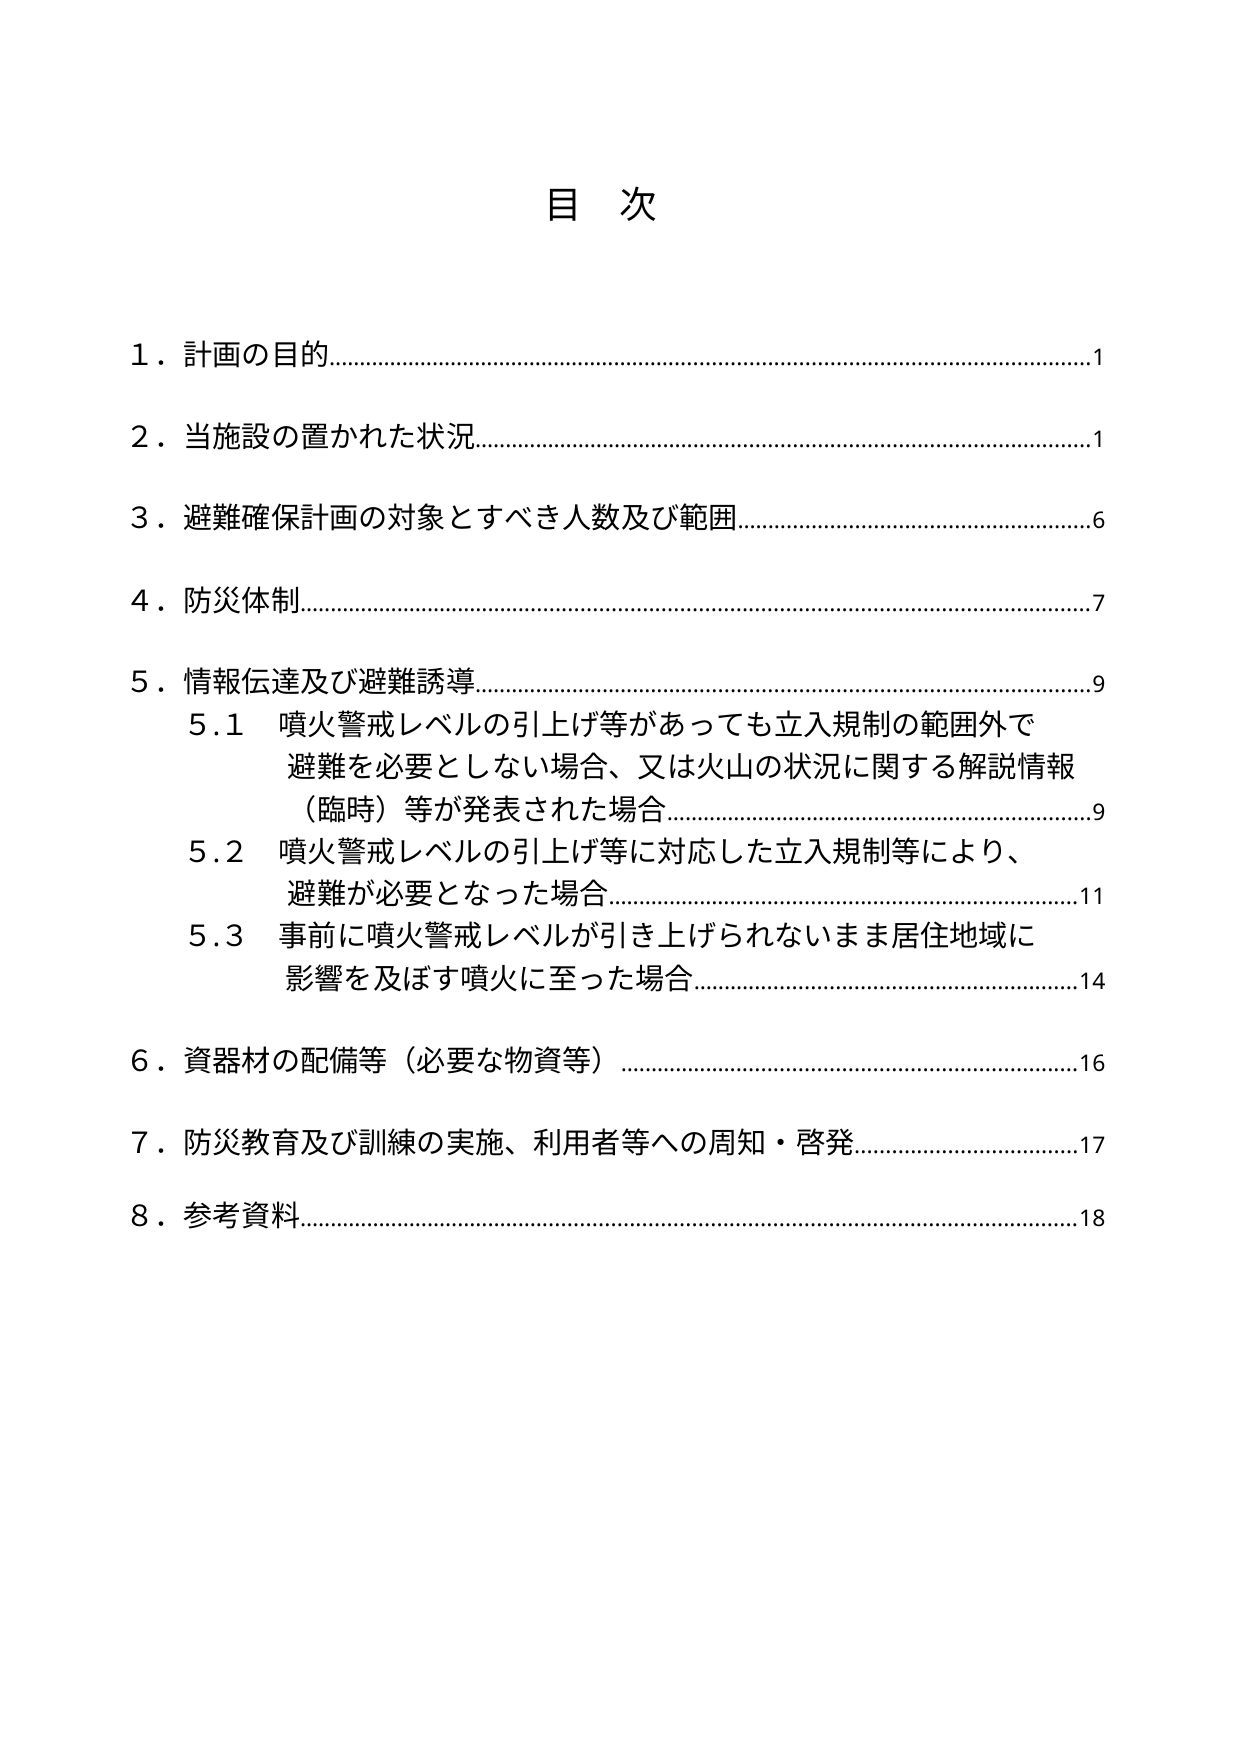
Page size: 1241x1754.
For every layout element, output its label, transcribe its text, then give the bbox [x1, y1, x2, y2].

text 影響を及ぼす噴火に至った場合 14 [96, 955, 1105, 998]
text ７．防災教育及び訓練の実施、利用者等への周知・啓発 17 [96, 1119, 1105, 1162]
text ５.１ 噴火警戒レベルの引上げ等があっても立入規制の範囲外で 避難を必要としない場合、又は火山の状況に関する解説情報（臨時）等が発表された場合 9 [183, 701, 1105, 828]
text ５.２ 噴火警戒レベルの引上げ等に対応した立入規制等により、 避難が必要となった場合 11 [183, 828, 1105, 913]
text ５.３ 事前に噴火警戒レベルが引き上げられないまま居住地域に [96, 913, 1105, 955]
text ６．資器材の配備等（必要な物資等） 16 [96, 1037, 1105, 1080]
text ２．当施設の置かれた状況 1 [96, 413, 1105, 455]
text ５．情報伝達及び避難誘導 9 [96, 659, 1105, 701]
text ４．防災体制 7 [96, 577, 1105, 619]
text ３．避難確保計画の対象とすべき人数及び範囲 6 [96, 495, 1105, 537]
text 目 次 [96, 175, 1105, 229]
text ８．参考資料 18 [96, 1193, 1105, 1235]
text １．計画の目的 1 [96, 331, 1105, 373]
